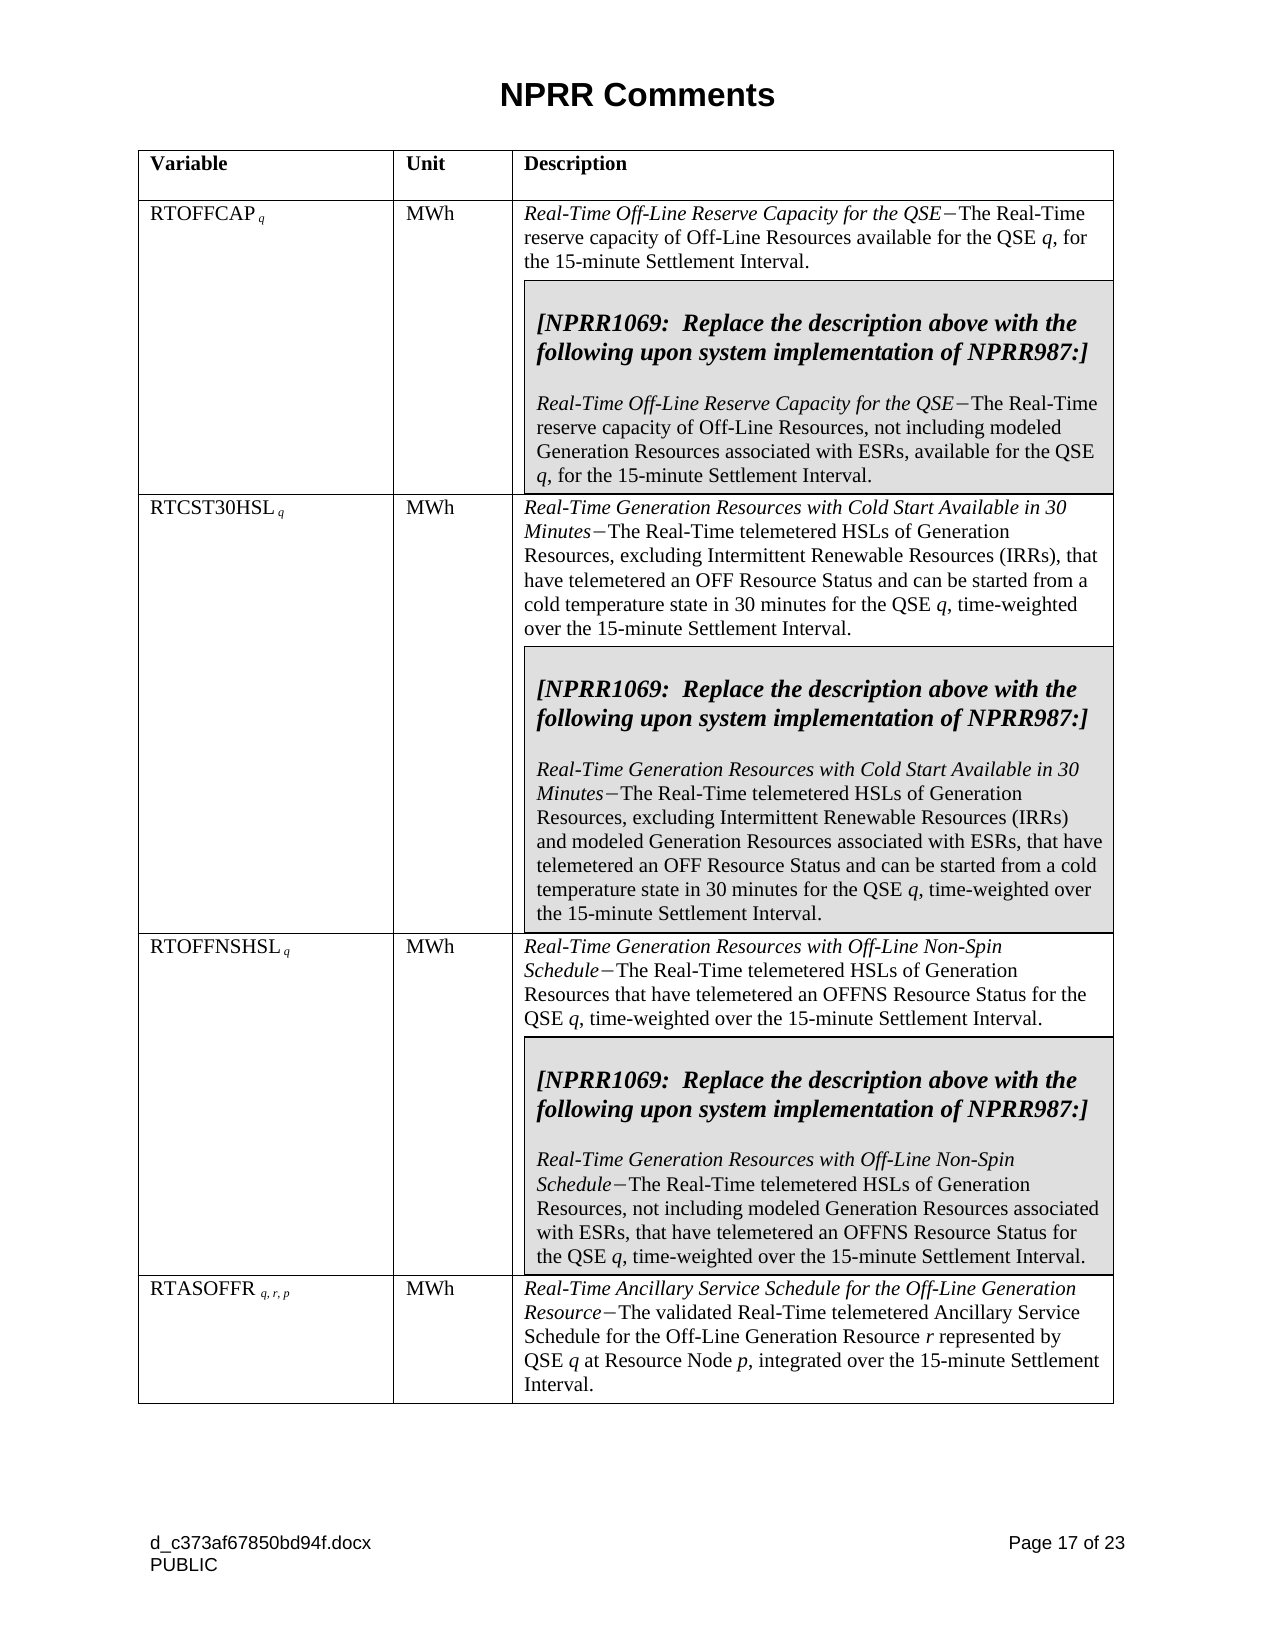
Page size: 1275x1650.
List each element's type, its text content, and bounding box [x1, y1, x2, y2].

table_header Variable [139, 151, 393, 200]
table_header Description [513, 151, 1113, 200]
table_cell Real-Time Generation Resources with Off-Line Non-Spin ScheduleThe Real-Time telemetered HSLs of Generation Resources that have telemetered an OFFNS Resource Status for the QSE q, time-weighted over the 15-minute Settlement Interval. [513, 934, 1113, 1275]
table_cell MWh [394, 1276, 512, 1403]
table_cell MWh [394, 934, 512, 1275]
table_header Unit [394, 151, 512, 200]
table_cell RTOFFNSHSL q [139, 934, 393, 1275]
table_cell RTASOFFR q, r, p [139, 1276, 393, 1403]
table_cell RTOFFCAP q [139, 201, 393, 494]
table_cell Real-Time Generation Resources with Cold Start Available in 30 MinutesThe Real-Time telemetered HSLs of Generation Resources, excluding Intermittent Renewable Resources (IRRs), that have telemetered an OFF Resource Status and can be started from a cold temperature state in 30 minutes for the QSE q, time-weighted over the 15-minute Settlement Interval. [513, 495, 1113, 933]
table_cell Real-Time Ancillary Service Schedule for the Off-Line Generation ResourceThe validated Real-Time telemetered Ancillary Service Schedule for the Off-Line Generation Resource r represented by QSE q at Resource Node p, integrated over the 15-minute Settlement Interval. [513, 1276, 1113, 1403]
table_cell RTCST30HSL q [139, 495, 393, 933]
table_cell MWh [394, 495, 512, 933]
table_cell MWh [394, 201, 512, 494]
table_cell Real-Time Off-Line Reserve Capacity for the QSEThe Real-Time reserve capacity of Off-Line Resources available for the QSE q, for the 15-minute Settlement Interval. [513, 201, 1113, 494]
